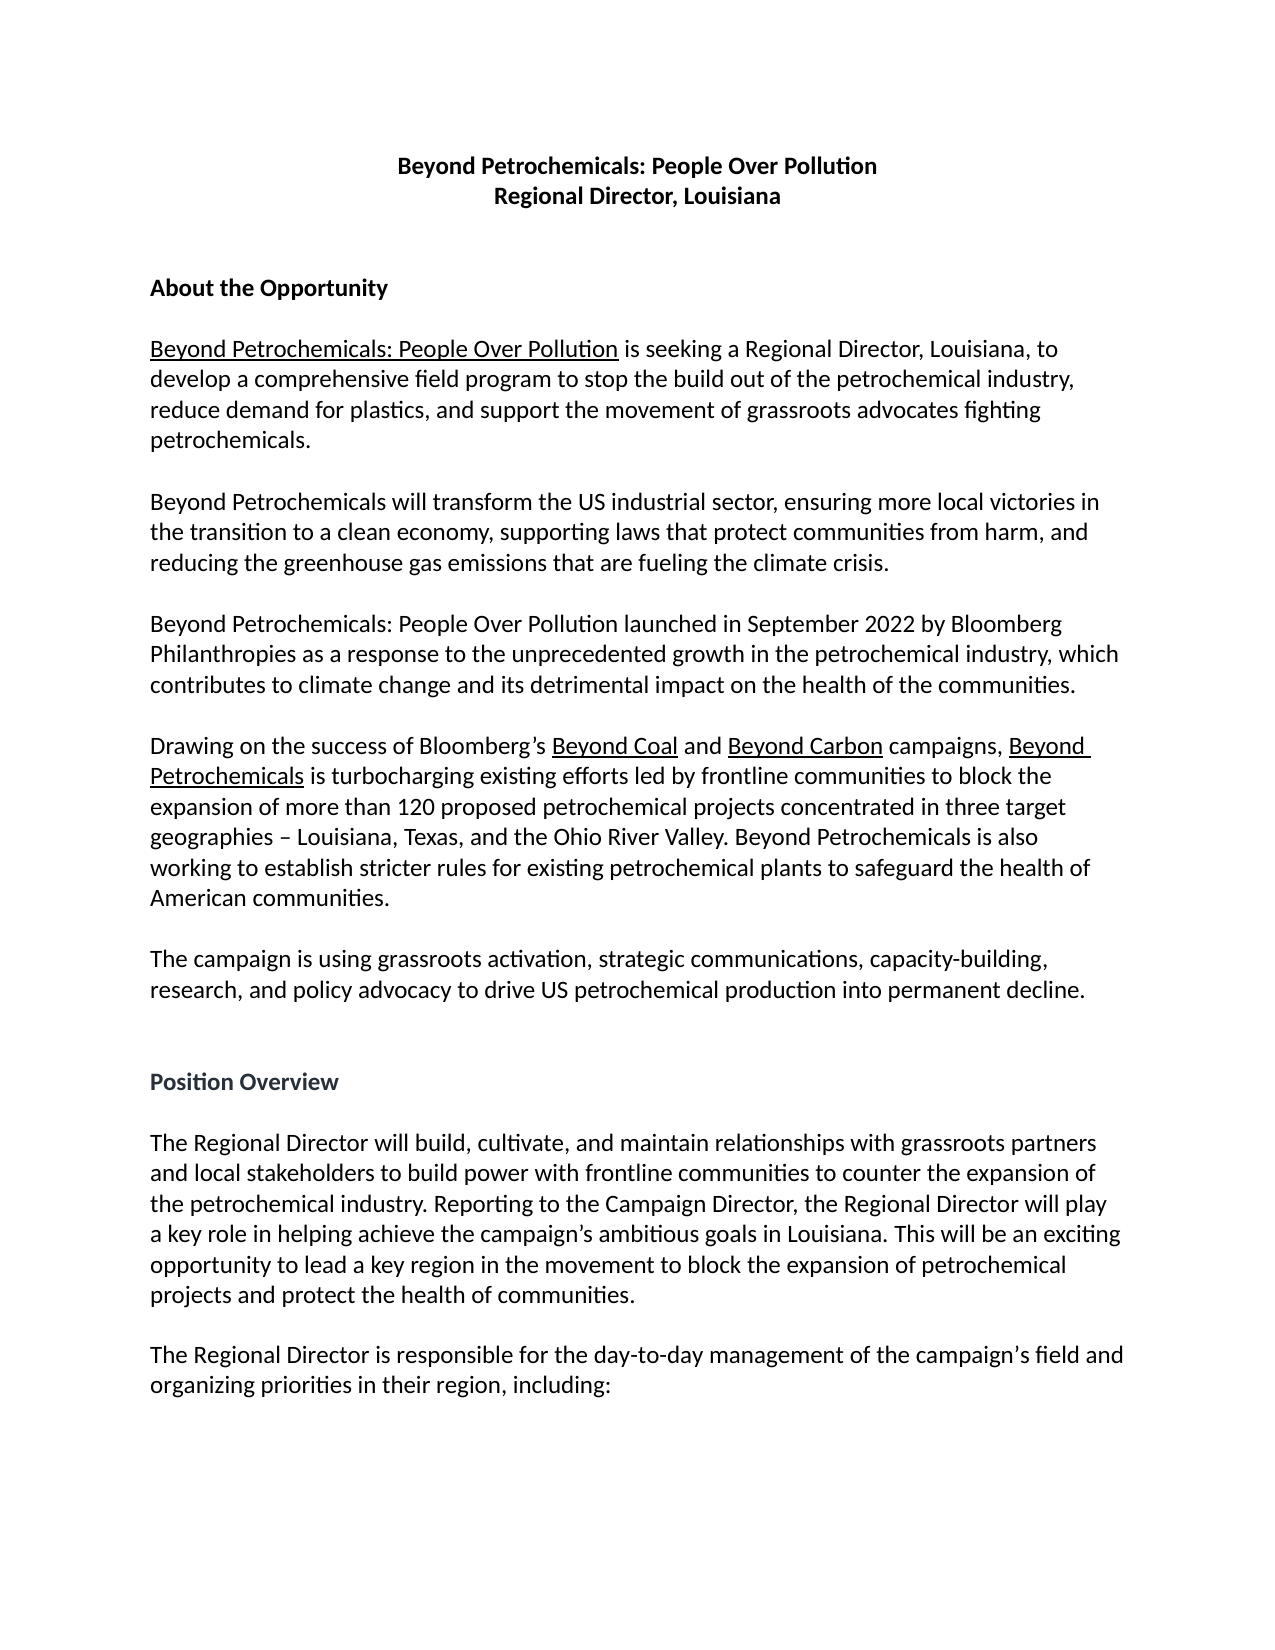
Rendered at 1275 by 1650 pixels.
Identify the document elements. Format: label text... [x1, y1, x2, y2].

text Beyond Petrochemicals: People Over Pollution launched in September 2022 by Bloomberg Philanthropies as a response to the unprecedented growth in the petrochemical industry, which contributes to climate change and its detrimental impact on the health of the communities. [150, 608, 1125, 699]
text About the Opportunity [150, 272, 1125, 303]
text Beyond Petrochemicals: People Over Pollution is seeking a Regional Director, Louisiana, to develop a comprehensive field program to stop the build out of the petrochemical industry, reduce demand for plastics, and support the movement of grassroots advocates fighting petrochemicals. [150, 333, 1125, 455]
text Position Overview [150, 1066, 1125, 1096]
text Beyond Petrochemicals will transform the US industrial sector, ensuring more local victories in the transition to a clean economy, supporting laws that protect communities from harm, and reducing the greenhouse gas emissions that are fueling the climate crisis. [150, 486, 1125, 577]
text The Regional Director is responsible for the day-to-day management of the campaign’s field and organizing priorities in their region, including: [150, 1339, 1125, 1400]
text The Regional Director will build, cultivate, and maintain relationships with grassroots partners and local stakeholders to build power with frontline communities to counter the expansion of the petrochemical industry. Reporting to the Campaign Director, the Regional Director will play a key role in helping achieve the campaign’s ambitious goals in Louisiana. This will be an exciting opportunity to lead a key region in the movement to block the expansion of petrochemical projects and protect the health of communities. [150, 1127, 1125, 1310]
text Regional Director, Louisiana [150, 181, 1125, 211]
text The campaign is using grassroots activation, strategic communications, capacity-building, research, and policy advocacy to drive US petrochemical production into permanent decline. [150, 943, 1125, 1004]
text Beyond Petrochemicals: People Over Pollution [150, 150, 1125, 181]
text Drawing on the success of Bloomberg’s Beyond Coal and Beyond Carbon campaigns, Beyond Petrochemicals is turbocharging existing efforts led by frontline communities to block the expansion of more than 120 proposed petrochemical projects concentrated in three target geographies – Louisiana, Texas, and the Ohio River Valley. Beyond Petrochemicals is also working to establish stricter rules for existing petrochemical plants to safeguard the health of American communities. [150, 730, 1125, 913]
